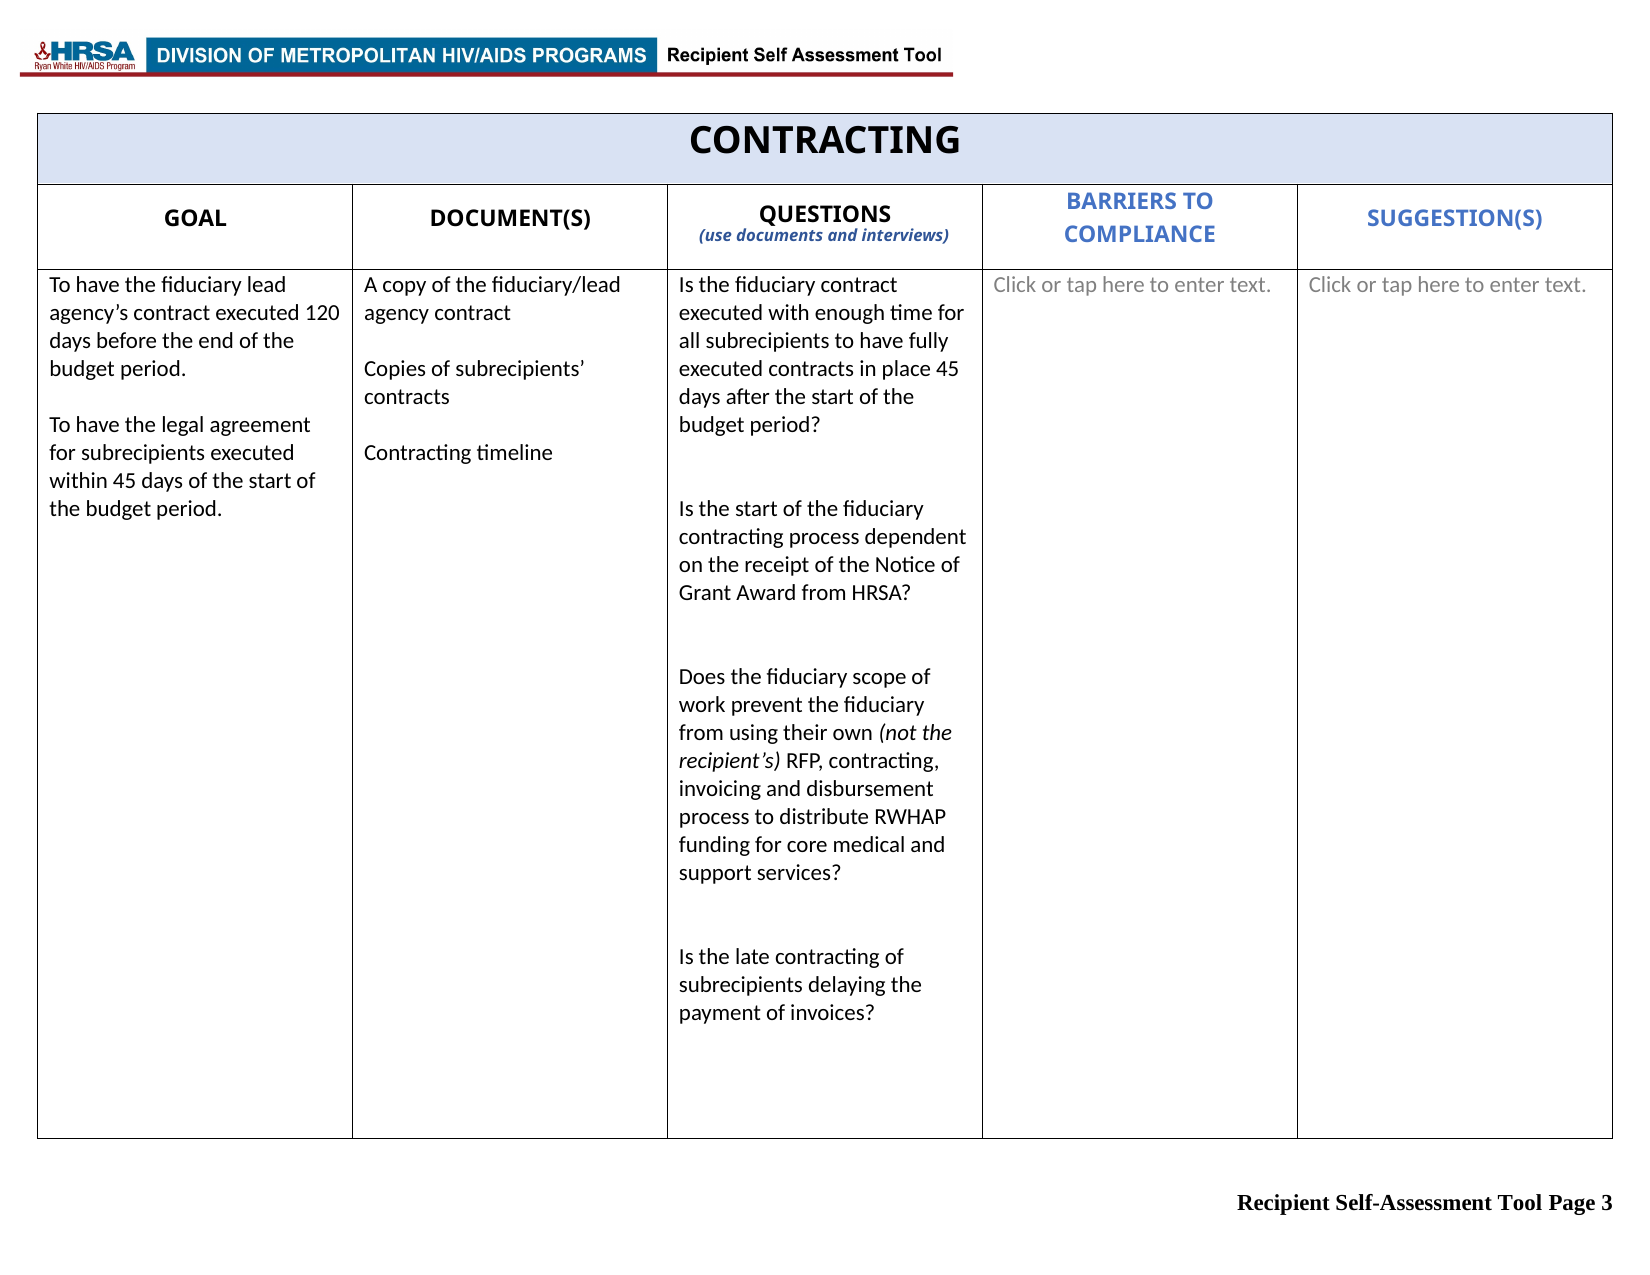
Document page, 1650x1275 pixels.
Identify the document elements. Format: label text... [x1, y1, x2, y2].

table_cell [38, 270, 352, 1138]
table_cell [353, 270, 667, 1138]
picture [18, 30, 952, 80]
table_cell QUESTIONS (use documents and interviews) [668, 185, 982, 269]
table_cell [668, 270, 982, 1138]
table_cell DOCUMENT(S) [353, 185, 667, 269]
table_cell GOAL [38, 185, 352, 269]
table_cell BARRIERS TO COMPLIANCE [983, 185, 1297, 269]
table_header CONTRACTING [38, 114, 1612, 183]
table_cell SUGGESTION(S) [1298, 185, 1612, 269]
